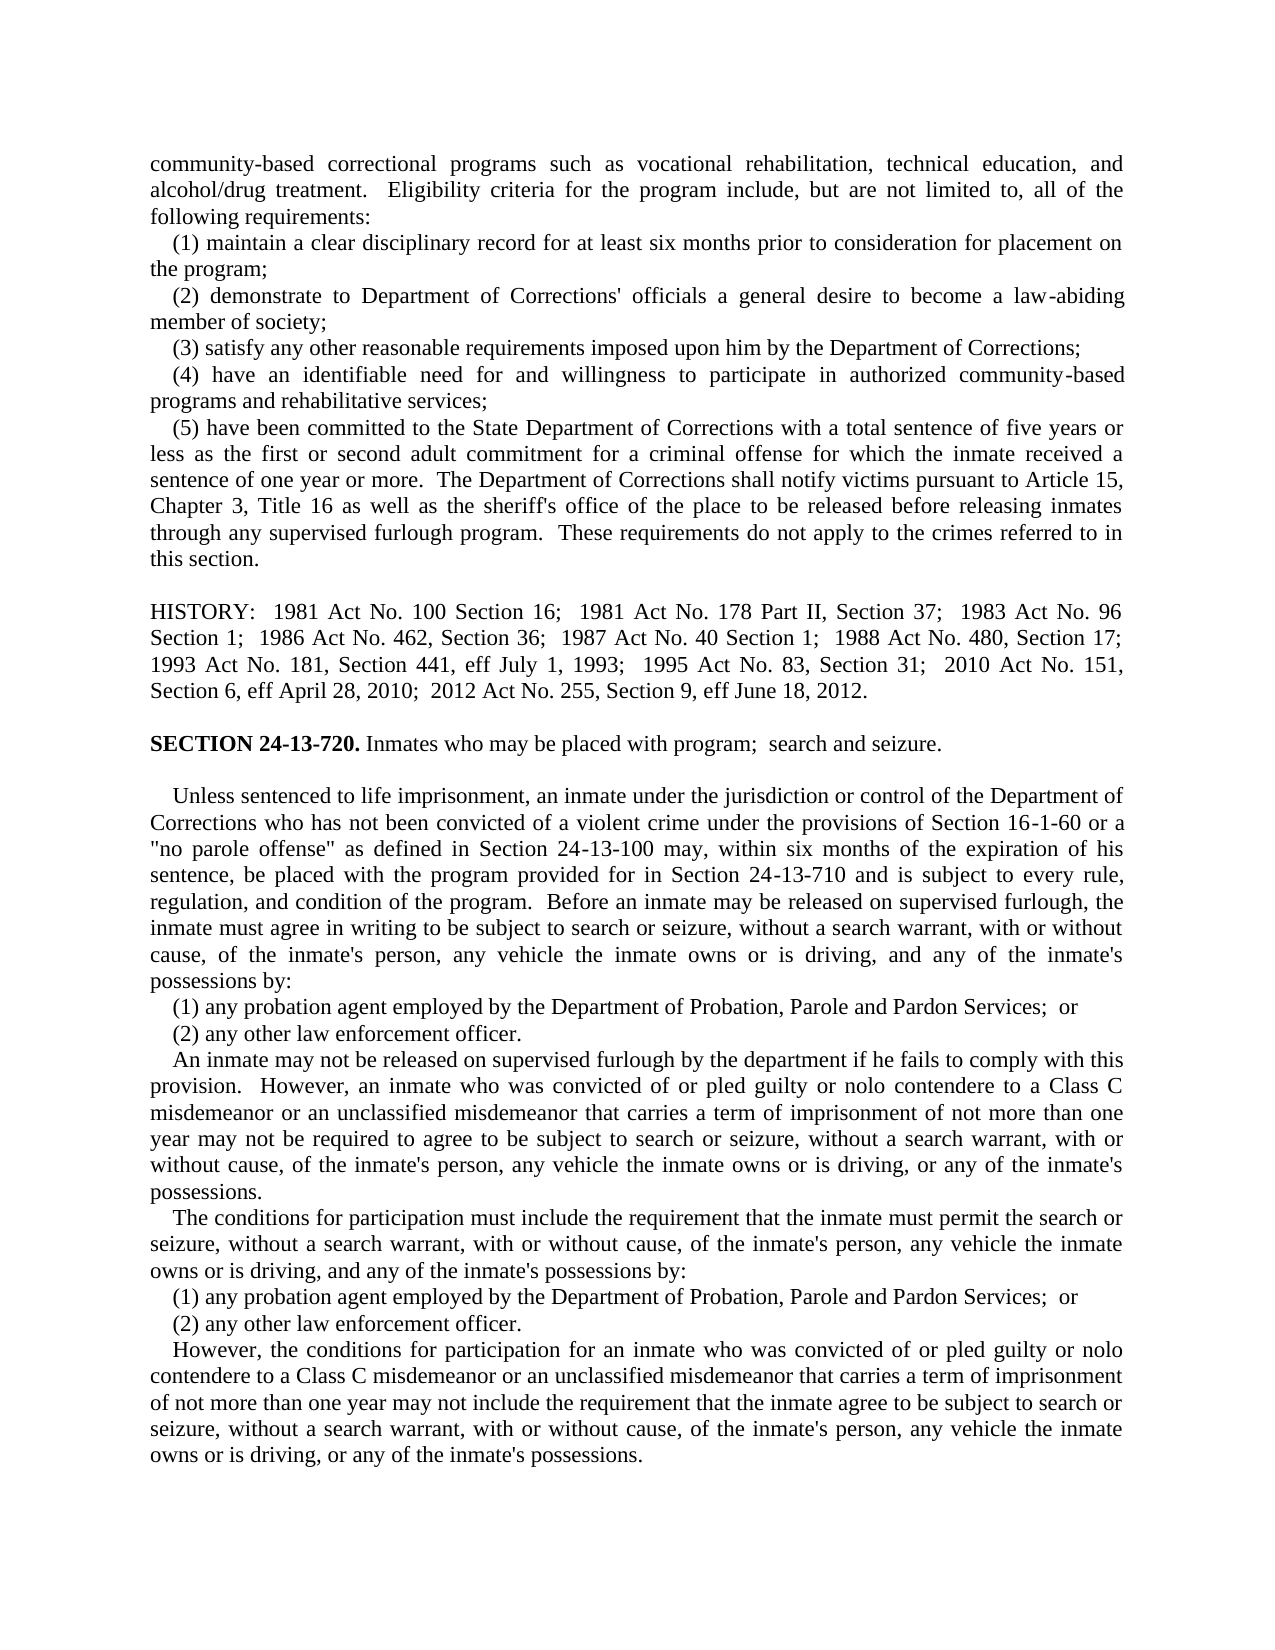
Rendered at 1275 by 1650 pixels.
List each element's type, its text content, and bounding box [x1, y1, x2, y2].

text However, the conditions for participation for an inmate who was convicted of or pled guilty or nolo contendere to a Class C misdemeanor or an unclassified misdemeanor that carries a term of imprisonment of not more than one year may not include the requirement that the inmate agree to be subject to search or seizure, without a search warrant, with or without cause, of the inmate's person, any vehicle the inmate owns or is driving, or any of the inmate's possessions. [150, 1336, 1125, 1468]
text (4) have an identifiable need for and willingness to participate in authorized community-based programs and rehabilitative services; [150, 361, 1125, 413]
text (1) any probation agent employed by the Department of Probation, Parole and Pardon Services; or [150, 1283, 1125, 1309]
text An inmate may not be released on supervised furlough by the department if he fails to comply with this provision. However, an inmate who was convicted of or pled guilty or nolo contendere to a Class C misdemeanor or an unclassified misdemeanor that carries a term of imprisonment of not more than one year may not be required to agree to be subject to search or seizure, without a search warrant, with or without cause, of the inmate's person, any vehicle the inmate owns or is driving, or any of the inmate's possessions. [150, 1046, 1125, 1204]
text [150, 150, 1125, 229]
text (2) any other law enforcement officer. [150, 1020, 1125, 1046]
text SECTION 24-13-720. Inmates who may be placed with program; search and seizure. [150, 730, 1125, 756]
text Unless sentenced to life imprisonment, an inmate under the jurisdiction or control of the Department of Corrections who has not been convicted of a violent crime under the provisions of Section 16-1-60 or a "no parole offense" as defined in Section 24-13-100 may, within six months of the expiration of his sentence, be placed with the program provided for in Section 24-13-710 and is subject to every rule, regulation, and condition of the program. Before an inmate may be released on supervised furlough, the inmate must agree in writing to be subject to search or seizure, without a search warrant, with or without cause, of the inmate's person, any vehicle the inmate owns or is driving, and any of the inmate's possessions by: [150, 782, 1125, 993]
text (2) demonstrate to Department of Corrections' officials a general desire to become a law-abiding member of society; [150, 282, 1125, 334]
text HISTORY: 1981 Act No. 100 Section 16; 1981 Act No. 178 Part II, Section 37; 1983 Act No. 96 Section 1; 1986 Act No. 462, Section 36; 1987 Act No. 40 Section 1; 1988 Act No. 480, Section 17; 1993 Act No. 181, Section 441, eff July 1, 1993; 1995 Act No. 83, Section 31; 2010 Act No. 151, Section 6, eff April 28, 2010; 2012 Act No. 255, Section 9, eff June 18, 2012. [150, 598, 1125, 703]
text (5) have been committed to the State Department of Corrections with a total sentence of five years or less as the first or second adult commitment for a criminal offense for which the inmate received a sentence of one year or more. The Department of Corrections shall notify victims pursuant to Article 15, Chapter 3, Title 16 as well as the sheriff's office of the place to be released before releasing inmates through any supervised furlough program. These requirements do not apply to the crimes referred to in this section. [150, 413, 1125, 572]
text (3) satisfy any other reasonable requirements imposed upon him by the Department of Corrections; [150, 334, 1125, 361]
text (1) any probation agent employed by the Department of Probation, Parole and Pardon Services; or [150, 993, 1125, 1020]
text The conditions for participation must include the requirement that the inmate must permit the search or seizure, without a search warrant, with or without cause, of the inmate's person, any vehicle the inmate owns or is driving, and any of the inmate's possessions by: [150, 1204, 1125, 1283]
text (1) maintain a clear disciplinary record for at least six months prior to consideration for placement on the program; [150, 229, 1125, 282]
text (2) any other law enforcement officer. [150, 1309, 1125, 1336]
